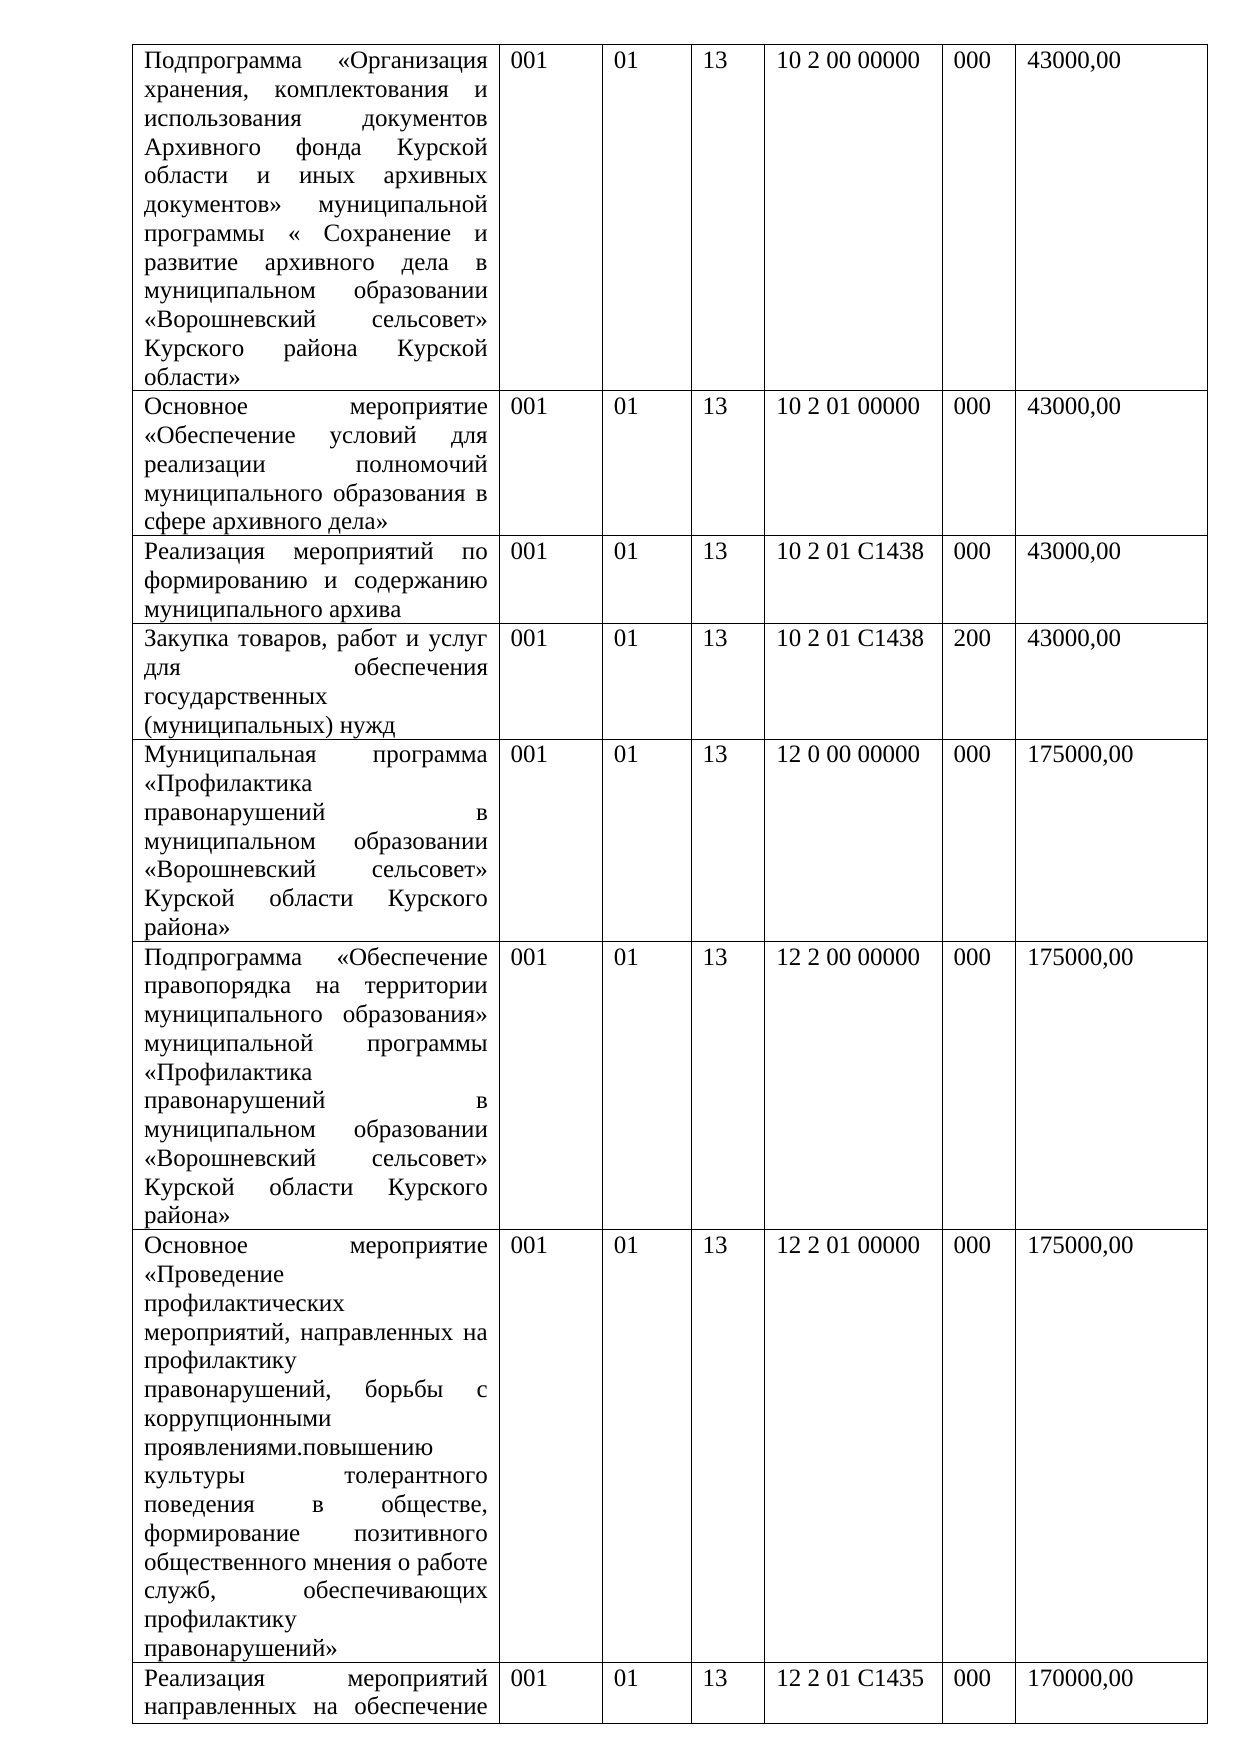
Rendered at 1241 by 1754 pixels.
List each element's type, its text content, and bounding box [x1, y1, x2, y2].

table_cell 001 [500, 391, 602, 535]
table_cell 12 2 01 С1435 [765, 1663, 942, 1723]
table_cell 000 [943, 1663, 1015, 1723]
table_cell 001 [500, 942, 602, 1229]
table_cell 13 [692, 1230, 764, 1662]
table_cell 43000,00 [1016, 624, 1207, 738]
table_cell 43000,00 [1016, 45, 1207, 390]
table_cell Реализация мероприятий по формированию и содержанию муниципального архива [133, 536, 499, 622]
table_cell 000 [943, 1230, 1015, 1662]
table_cell 01 [603, 942, 691, 1229]
table_cell 001 [500, 1663, 602, 1723]
table_cell Подпрограмма «Организация хранения, комплектования и использования документов Архивного фонда Курской области и иных архивных документов» муниципальной программы « Сохранение и развитие архивного дела в муниципальном образовании «Ворошневский сельсовет» Курского района Курской области» [133, 45, 499, 390]
table_cell Основное мероприятие «Проведение профилактических мероприятий, направленных на профилактику правонарушений, борьбы с коррупционными проявлениями.повышению культуры толерантного поведения в обществе, формирование позитивного общественного мнения о работе служб, обеспечивающих профилактику правонарушений» [133, 1230, 499, 1662]
table_cell 001 [500, 536, 602, 622]
table_cell 13 [692, 45, 764, 390]
table_cell 13 [692, 740, 764, 941]
table_cell 13 [692, 942, 764, 1229]
table_cell 01 [603, 740, 691, 941]
table_cell 000 [943, 942, 1015, 1229]
table_cell 01 [603, 1663, 691, 1723]
table_cell 170000,00 [1016, 1663, 1207, 1723]
table_cell 13 [692, 1663, 764, 1723]
table_cell 10 2 01 00000 [765, 391, 942, 535]
table_cell 12 2 01 00000 [765, 1230, 942, 1662]
table_cell 001 [500, 624, 602, 738]
table_cell 000 [943, 45, 1015, 390]
table_cell 175000,00 [1016, 942, 1207, 1229]
table_cell Закупка товаров, работ и услуг для обеспечения государственных (муниципальных) нужд [133, 624, 499, 738]
table_cell 01 [603, 624, 691, 738]
table_cell 01 [603, 1230, 691, 1662]
table_cell Муниципальная программа «Профилактика правонарушений в муниципальном образовании «Ворошневский сельсовет» Курской области Курского района» [133, 740, 499, 941]
table_cell 001 [500, 45, 602, 390]
table_cell 10 2 01 С1438 [765, 624, 942, 738]
table_cell 175000,00 [1016, 1230, 1207, 1662]
table_cell 43000,00 [1016, 391, 1207, 535]
table_cell 12 0 00 00000 [765, 740, 942, 941]
table_cell 10 2 01 С1438 [765, 536, 942, 622]
table_cell 000 [943, 391, 1015, 535]
table_cell 01 [603, 536, 691, 622]
table_cell 13 [692, 624, 764, 738]
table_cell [133, 1663, 499, 1723]
table_cell 175000,00 [1016, 740, 1207, 941]
table_cell 001 [500, 740, 602, 941]
table_cell 12 2 00 00000 [765, 942, 942, 1229]
table_cell 13 [692, 536, 764, 622]
table_cell 01 [603, 391, 691, 535]
table_cell 10 2 00 00000 [765, 45, 942, 390]
table_cell 001 [500, 1230, 602, 1662]
table_cell Подпрограмма «Обеспечение правопорядка на территории муниципального образования» муниципальной программы «Профилактика правонарушений в муниципальном образовании «Ворошневский сельсовет» Курской области Курского района» [133, 942, 499, 1229]
table_cell 43000,00 [1016, 536, 1207, 622]
table_cell 000 [943, 740, 1015, 941]
table_cell 13 [692, 391, 764, 535]
table_cell 200 [943, 624, 1015, 738]
table_cell 01 [603, 45, 691, 390]
table_cell 000 [943, 536, 1015, 622]
table_cell Основное мероприятие «Обеспечение условий для реализации полномочий муниципального образования в сфере архивного дела» [133, 391, 499, 535]
